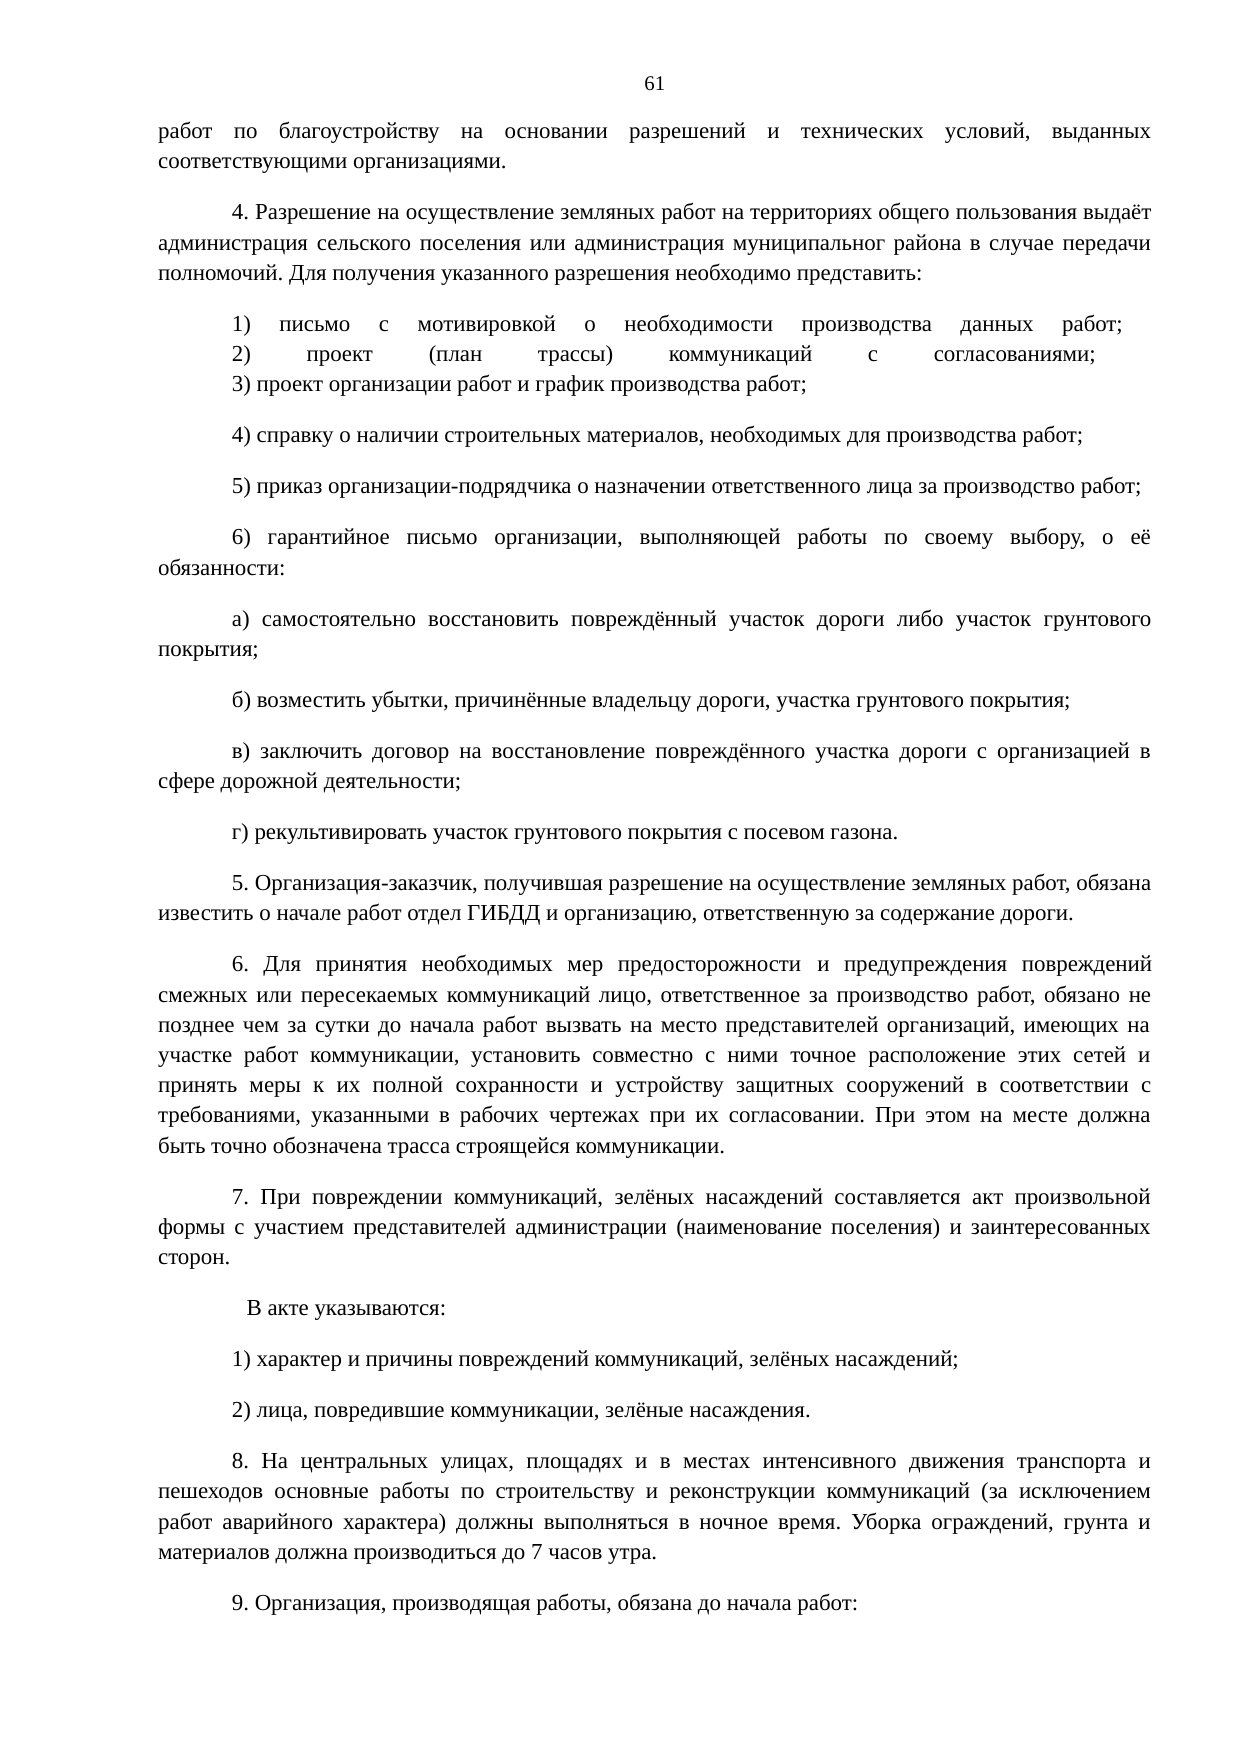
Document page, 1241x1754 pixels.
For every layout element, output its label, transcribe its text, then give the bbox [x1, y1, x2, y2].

text 5. Организация-заказчик, получившая разрешение на осуществление земляных работ, обязана известить о начале работ отдел ГИБДД и организацию, ответственную за содержание дороги. [158, 869, 1152, 926]
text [158, 117, 1152, 174]
text 4) справку о наличии строительных материалов, необходимых для производства работ; [158, 421, 1152, 448]
text 1) письмо с мотивировкой о необходимости производства данных работ; 2) проект (план трассы) коммуникаций с согласованиями; 3) проект организации работ и график производства работ; [158, 310, 1152, 397]
text 4. Разрешение на осуществление земляных работ на территориях общего пользования выдаёт администрация сельского поселения или администрация муниципальног района в случае передачи полномочий. Для получения указанного разрешения необходимо представить: [158, 198, 1152, 285]
text в) заключить договор на восстановление повреждённого участка дороги с организацией в сфере дорожной деятельности; [158, 737, 1152, 793]
text 9. Организация, производящая работы, обязана до начала работ: [158, 1589, 1152, 1615]
text 7. При повреждении коммуникаций, зелёных насаждений составляется акт произвольной формы с участием представителей администрации (наименование поселения) и заинтересованных сторон. [158, 1183, 1152, 1269]
text 6. Для принятия необходимых мер предосторожности и предупреждения повреждений смежных или пересекаемых коммуникаций лицо, ответственное за производство работ, обязано не позднее чем за сутки до начала работ вызвать на место представителей организаций, имеющих на участке работ коммуникации, установить совместно с ними точное расположение этих сетей и принять меры к их полной сохранности и устройству защитных сооружений в соответствии с требованиями, указанными в рабочих чертежах при их согласовании. При этом на месте должна быть точно обозначена трасса строящейся коммуникации. [158, 950, 1152, 1158]
text г) рекультивировать участок грунтового покрытия с посевом газона. [158, 818, 1152, 844]
text а) самостоятельно восстановить повреждённый участок дороги либо участок грунтового покрытия; [158, 604, 1152, 661]
text 8. На центральных улицах, площадях и в местах интенсивного движения транспорта и пешеходов основные работы по строительству и реконструкции коммуникаций (за исключением работ аварийного характера) должны выполняться в ночное время. Уборка ограждений, грунта и материалов должна производиться до 7 часов утра. [158, 1447, 1152, 1564]
text б) возместить убытки, причинённые владельцу дороги, участка грунтового покрытия; [158, 686, 1152, 712]
text 1) характер и причины повреждений коммуникаций, зелёных насаждений; [158, 1345, 1152, 1372]
text В акте указываются: [246, 1294, 1152, 1321]
text 5) приказ организации-подрядчика о назначении ответственного лица за производство работ; [158, 472, 1152, 499]
text 6) гарантийное письмо организации, выполняющей работы по своему выбору, о её обязанности: [158, 523, 1152, 580]
text 2) лица, повредившие коммуникации, зелёные насаждения. [158, 1396, 1152, 1423]
